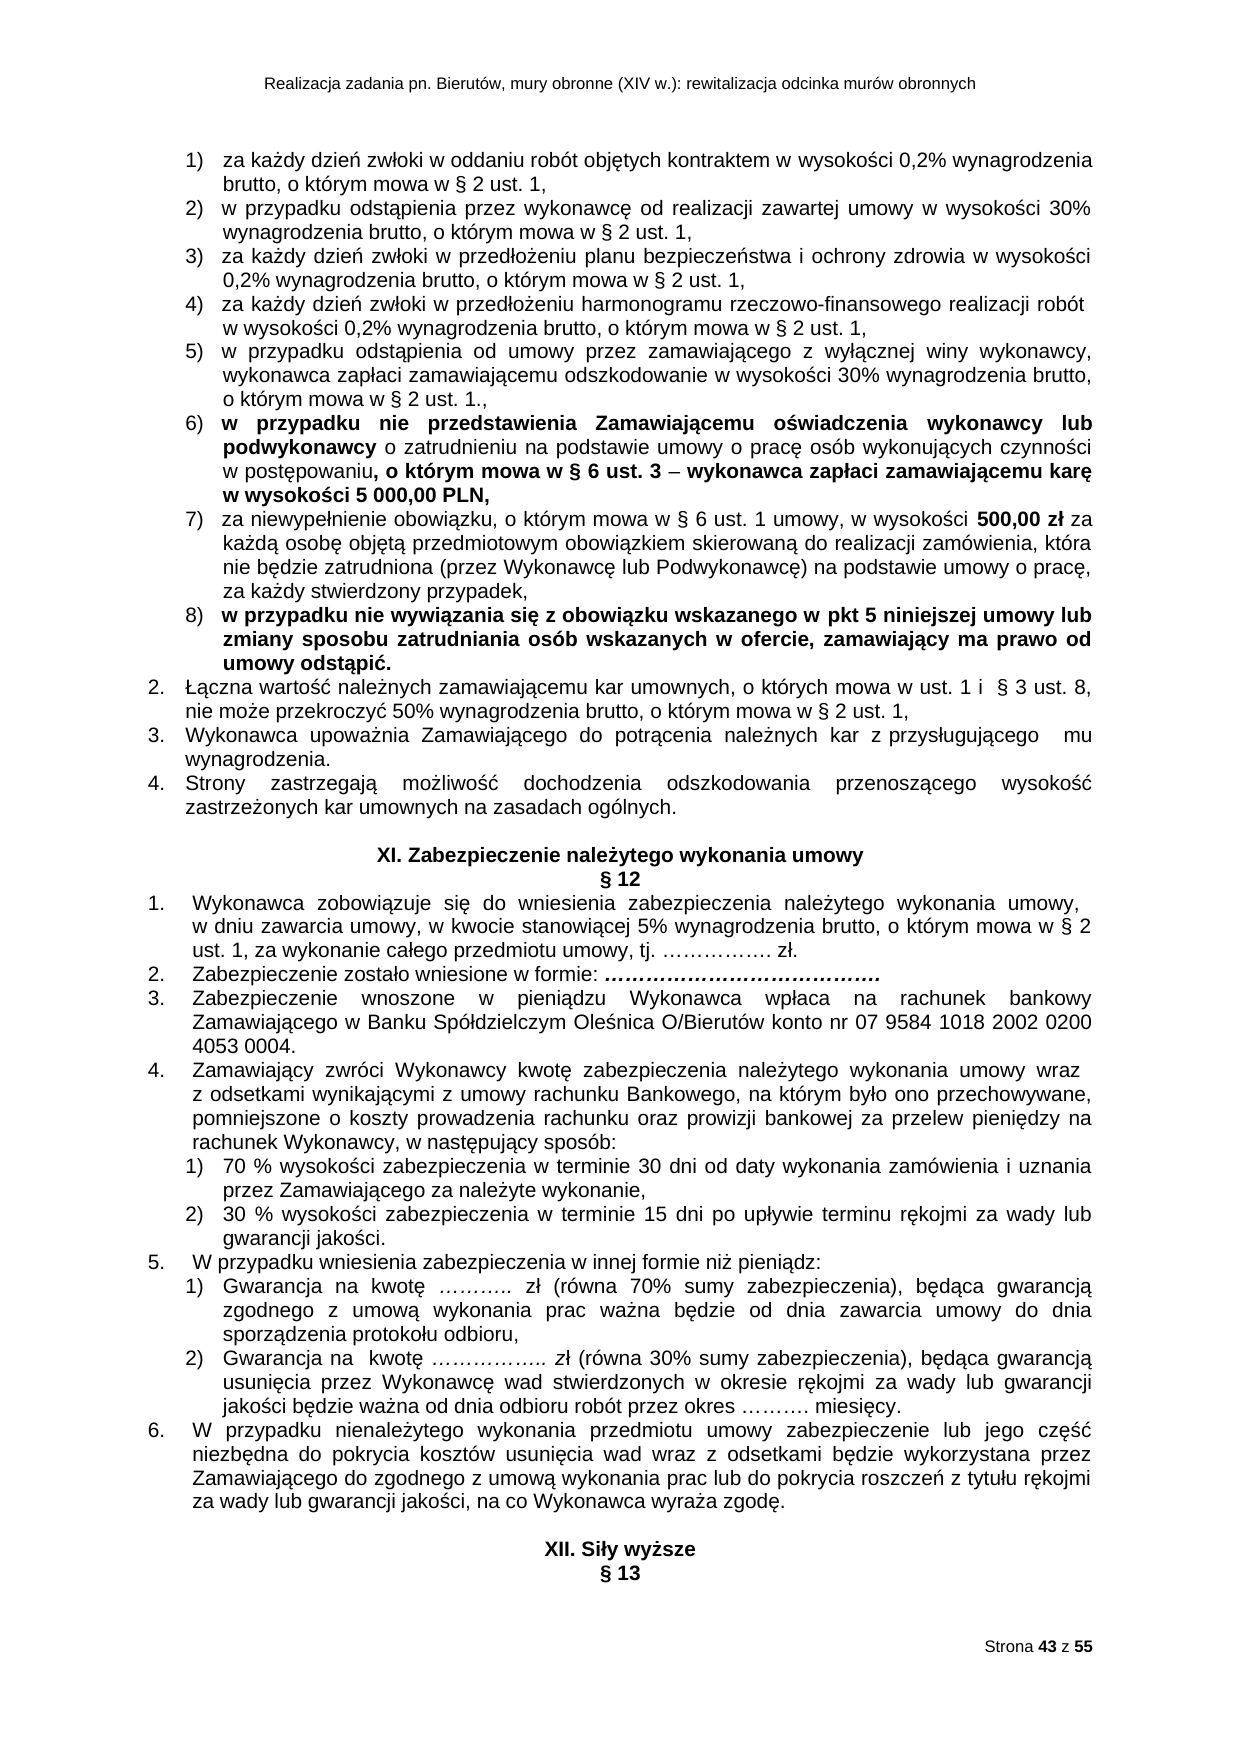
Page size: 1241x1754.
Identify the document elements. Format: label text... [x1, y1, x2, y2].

list za każdy dzień zwłoki w przedłożeniu harmonogramu rzeczowo-finansowego realizacji robót w wysokości 0,2% wynagrodzenia brutto, o którym mowa w § 2 ust. 1, [185, 291, 1093, 339]
list w przypadku odstąpienia od umowy przez zamawiającego z wyłącznej winy wykonawcy, wykonawca zapłaci zamawiającemu odszkodowanie w wysokości 30% wynagrodzenia brutto, o którym mowa w § 2 ust. 1., [185, 339, 1093, 411]
list Wykonawca upoważnia Zamawiającego do potrącenia należnych kar z przysługującego mu wynagrodzenia. [148, 723, 1093, 771]
list Gwarancja na kwotę …………….. zł (równa 30% sumy zabezpieczenia), będąca gwarancją usunięcia przez Wykonawcę wad stwierdzonych w okresie rękojmi za wady lub gwarancji jakości będzie ważna od dnia odbioru robót przez okres ………. miesięcy. [185, 1346, 1093, 1417]
list za każdy dzień zwłoki w oddaniu robót objętych kontraktem w wysokości 0,2% wynagrodzenia brutto, o którym mowa w § 2 ust. 1, [185, 148, 1093, 196]
list w przypadku nie przedstawienia Zamawiającemu oświadczenia wykonawcy lub podwykonawcy o zatrudnieniu na podstawie umowy o pracę osób wykonujących czynności w postępowaniu, o którym mowa w § 6 ust. 3 – wykonawca zapłaci zamawiającemu karę w wysokości 5 000,00 PLN, [185, 411, 1093, 507]
list Wykonawca zobowiązuje się do wniesienia zabezpieczenia należytego wykonania umowy, w dniu zawarcia umowy, w kwocie stanowiącej 5% wynagrodzenia brutto, o którym mowa w § 2 ust. 1, za wykonanie całego przedmiotu umowy, tj. ……………. zł. [148, 890, 1093, 962]
list 30 % wysokości zabezpieczenia w terminie 15 dni po upływie terminu rękojmi za wady lub gwarancji jakości. [185, 1202, 1093, 1250]
list 70 % wysokości zabezpieczenia w terminie 30 dni od daty wykonania zamówienia i uznania przez Zamawiającego za należyte wykonanie, [185, 1154, 1093, 1202]
list w przypadku nie wywiązania się z obowiązku wskazanego w pkt 5 niniejszej umowy lub zmiany sposobu zatrudniania osób wskazanych w ofercie, zamawiający ma prawo od umowy odstąpić. [185, 603, 1093, 675]
list za każdy dzień zwłoki w przedłożeniu planu bezpieczeństwa i ochrony zdrowia w wysokości 0,2% wynagrodzenia brutto, o którym mowa w § 2 ust. 1, [185, 243, 1093, 291]
text § 12 [148, 866, 1093, 890]
list Gwarancja na kwotę ……….. zł (równa 70% sumy zabezpieczenia), będąca gwarancją zgodnego z umową wykonania prac ważna będzie od dnia zawarcia umowy do dnia sporządzenia protokołu odbioru, [185, 1274, 1093, 1346]
list Łączna wartość należnych zamawiającemu kar umownych, o których mowa w ust. 1 i § 3 ust. 8, nie może przekroczyć 50% wynagrodzenia brutto, o którym mowa w § 2 ust. 1, [148, 675, 1093, 723]
list Zamawiający zwróci Wykonawcy kwotę zabezpieczenia należytego wykonania umowy wraz z odsetkami wynikającymi z umowy rachunku Bankowego, na którym było ono przechowywane, pomniejszone o koszty prowadzenia rachunku oraz prowizji bankowej za przelew pieniędzy na rachunek Wykonawcy, w następujący sposób: [148, 1058, 1093, 1154]
list Strony zastrzegają możliwość dochodzenia odszkodowania przenoszącego wysokość zastrzeżonych kar umownych na zasadach ogólnych. [148, 771, 1093, 818]
list w przypadku odstąpienia przez wykonawcę od realizacji zawartej umowy w wysokości 30% wynagrodzenia brutto, o którym mowa w § 2 ust. 1, [185, 196, 1093, 243]
list W przypadku wniesienia zabezpieczenia w innej formie niż pieniądz: [148, 1250, 1093, 1274]
list za niewypełnienie obowiązku, o którym mowa w § 6 ust. 1 umowy, w wysokości 500,00 zł za każdą osobę objętą przedmiotowym obowiązkiem skierowaną do realizacji zamówienia, która nie będzie zatrudniona (przez Wykonawcę lub Podwykonawcę) na podstawie umowy o pracę, za każdy stwierdzony przypadek, [185, 507, 1093, 603]
list Zabezpieczenie wnoszone w pieniądzu Wykonawca wpłaca na rachunek bankowy Zamawiającego w Banku Spółdzielczym Oleśnica O/Bierutów konto nr 07 9584 1018 2002 0200 4053 0004. [148, 986, 1093, 1058]
list Zabezpieczenie zostało wniesione w formie: …………………………………. [148, 962, 1093, 986]
text XII. Siły wyższe [148, 1537, 1093, 1561]
text XI. Zabezpieczenie należytego wykonania umowy [148, 842, 1093, 866]
text § 13 [148, 1561, 1093, 1585]
list W przypadku nienależytego wykonania przedmiotu umowy zabezpieczenie lub jego część niezbędna do pokrycia kosztów usunięcia wad wraz z odsetkami będzie wykorzystana przez Zamawiającego do zgodnego z umową wykonania prac lub do pokrycia roszczeń z tytułu rękojmi za wady lub gwarancji jakości, na co Wykonawca wyraża zgodę. [148, 1417, 1093, 1513]
